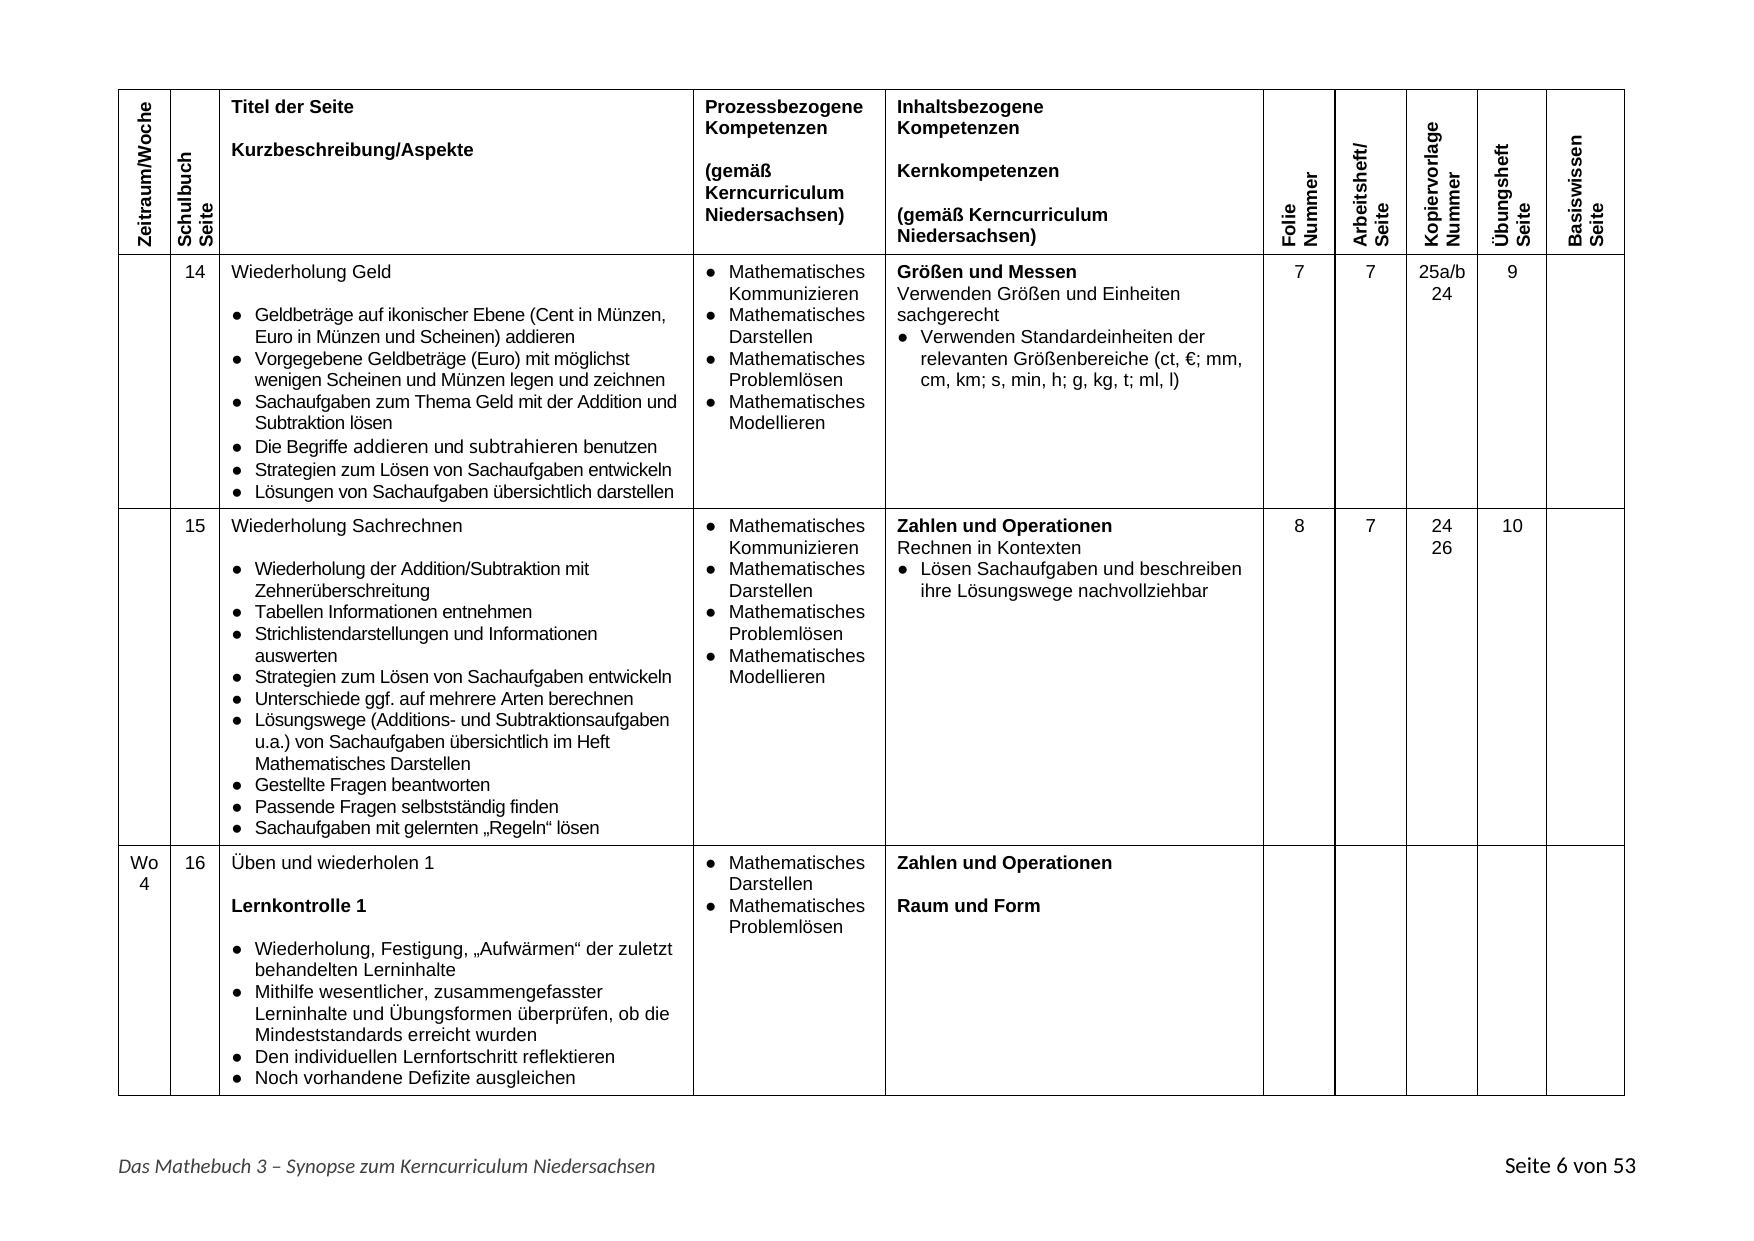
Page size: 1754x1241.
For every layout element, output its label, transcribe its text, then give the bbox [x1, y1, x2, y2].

table_header Titel der Seite Kurzbeschreibung/Aspekte [220, 90, 693, 254]
table_header Folie Nummer [1264, 90, 1334, 254]
table_cell 25a/b 24 [1407, 255, 1477, 508]
table_cell Wiederholung Sachrechnen Wiederholung der Addition/Subtraktion mit Zehnerüberschreitung Tabellen Informationen entnehmen Strichlistendarstellungen und Informationen auswerten Strategien zum Lösen von Sachaufgaben entwickeln Unterschiede ggf. auf mehrere Arten berechnen Lösungswege (Additions- und Subtraktionsaufgaben u.a.) von Sachaufgaben übersichtlich im Heft Mathematisches Darstellen Gestellte Fragen beantworten Passende Fragen selbstständig finden Sachaufgaben mit gelernten „Regeln“ lösen [220, 509, 693, 844]
table_cell [119, 255, 170, 508]
table_cell Üben und wiederholen 1 Lernkontrolle 1 Wiederholung, Festigung, „Aufwärmen“ der zuletzt behandelten Lerninhalte Mithilfe wesentlicher, zusammengefasster Lerninhalte und Übungsformen überprüfen, ob die Mindeststandards erreicht wurden Den individuellen Lernfortschritt reflektieren Noch vorhandene Defizite ausgleichen [220, 846, 693, 1094]
table_cell [1336, 846, 1406, 1094]
table_cell Zahlen und Operationen Rechnen in Kontexten Lösen Sachaufgaben und beschreiben ihre Lösungswege nachvollziehbar [886, 509, 1263, 844]
table_cell [1547, 255, 1624, 508]
table_header Kopiervorlage Nummer [1407, 90, 1477, 254]
table_cell 8 [1264, 509, 1334, 844]
table_cell [1547, 846, 1624, 1094]
table_header Übungsheft Seite [1478, 90, 1546, 254]
table_header Basiswissen Seite [1547, 90, 1624, 254]
table_cell 24 26 [1407, 509, 1477, 844]
table_cell 7 [1336, 509, 1406, 844]
table_cell Zahlen und Operationen Raum und Form [886, 846, 1263, 1094]
table_cell [1407, 846, 1477, 1094]
table_cell Mathematisches Kommunizieren Mathematisches Darstellen Mathematisches Problemlösen Mathematisches Modellieren [694, 255, 885, 508]
table_header Prozessbezogene Kompetenzen (gemäß Kerncurriculum Niedersachsen) [694, 90, 885, 254]
table_cell [1478, 846, 1546, 1094]
table_cell Größen und Messen Verwenden Größen und Einheiten sachgerecht Verwenden Standardeinheiten der relevanten Größenbereiche (ct, €; mm, cm, km; s, min, h; g, kg, t; ml, l) [886, 255, 1263, 508]
table_cell 7 [1336, 255, 1406, 508]
table_cell 15 [171, 509, 219, 844]
table_cell 16 [171, 846, 219, 1094]
table_cell [119, 509, 170, 844]
table_cell 9 [1478, 255, 1546, 508]
table_cell Mathematisches Darstellen Mathematisches Problemlösen [694, 846, 885, 1094]
table_header Zeitraum/Woche [119, 90, 170, 254]
table_header Schulbuch Seite [171, 90, 219, 254]
table_header Inhaltsbezogene Kompetenzen Kernkompetenzen (gemäß Kerncurriculum Niedersachsen) [886, 90, 1263, 254]
table_cell 10 [1478, 509, 1546, 844]
table_cell Mathematisches Kommunizieren Mathematisches Darstellen Mathematisches Problemlösen Mathematisches Modellieren [694, 509, 885, 844]
table_cell Wo 4 [119, 846, 170, 1094]
table_cell Wiederholung Geld Geldbeträge auf ikonischer Ebene (Cent in Münzen, Euro in Münzen und Scheinen) addieren Vorgegebene Geldbeträge (Euro) mit möglichst wenigen Scheinen und Münzen legen und zeichnen Sachaufgaben zum Thema Geld mit der Addition und Subtraktion lösen Die Begriffe addieren und subtrahieren benutzen Strategien zum Lösen von Sachaufgaben entwickeln Lösungen von Sachaufgaben übersichtlich darstellen [220, 255, 693, 508]
table_cell 14 [171, 255, 219, 508]
table_cell 7 [1264, 255, 1334, 508]
table_cell [1547, 509, 1624, 844]
table_header Arbeitsheft/ Seite [1336, 90, 1406, 254]
table_cell [1264, 846, 1334, 1094]
